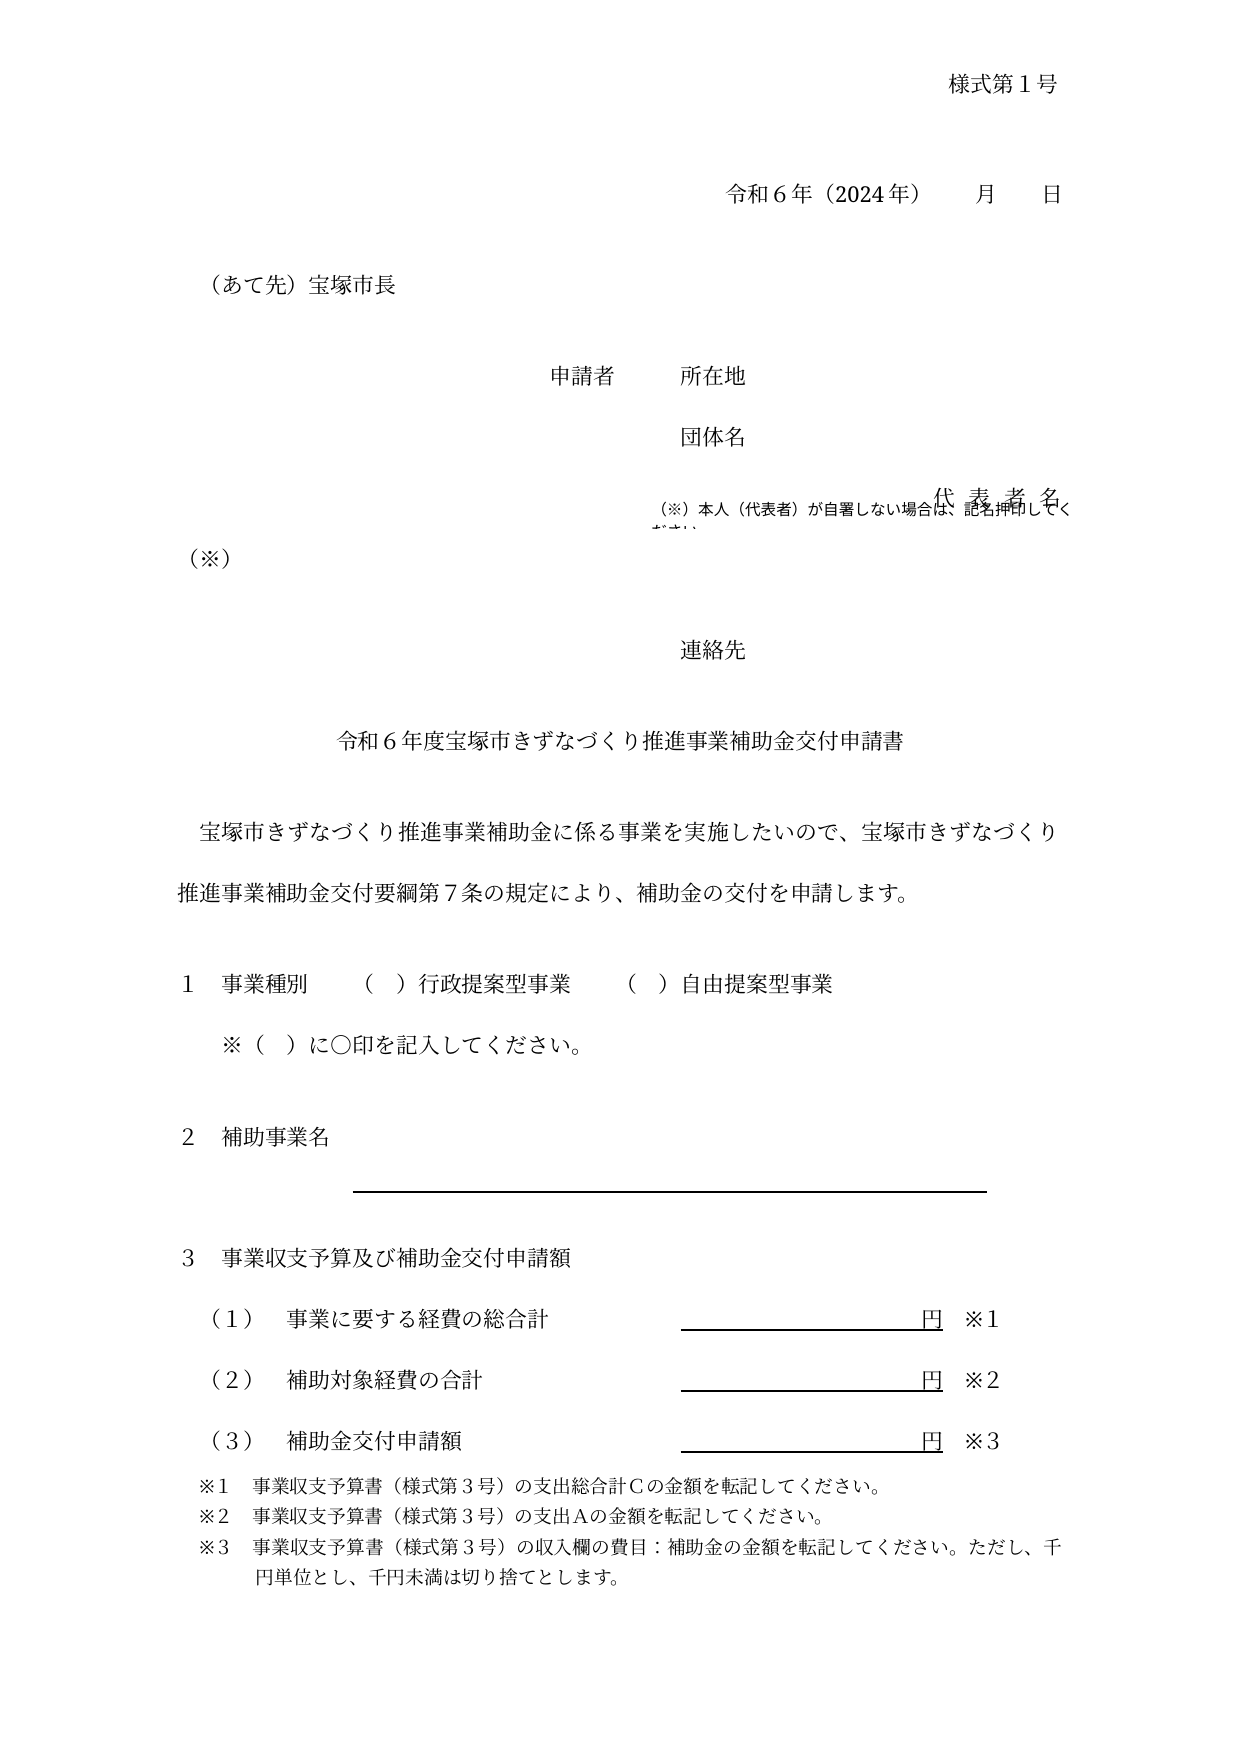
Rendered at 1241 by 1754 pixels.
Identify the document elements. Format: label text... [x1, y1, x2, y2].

text ※（ ）に○印を記入してください。 [177, 1014, 1063, 1075]
text ※３ 事業収支予算書（様式第３号）の収入欄の費目：補助金の金額を転記してください。ただし、千円単位とし、千円未満は切り捨てとします。 [199, 1531, 1063, 1592]
text ※１ 事業収支予算書（様式第３号）の支出総合計Ｃの金額を転記してください。 [199, 1470, 1063, 1501]
text １ 事業種別 （ ）行政提案型事業 （ ）自由提案型事業 [177, 953, 1063, 1014]
text 宝塚市きずなづくり推進事業補助金に係る事業を実施したいので、宝塚市きずなづくり推進事業補助金交付要綱第７条の規定により、補助金の交付を申請します。 [177, 801, 1063, 923]
text （１） 事業に要する経費の総合計 円 ※１ [177, 1288, 1063, 1348]
text ３ 事業収支予算及び補助金交付申請額 [177, 1227, 1063, 1288]
text （あて先）宝塚市長 [177, 253, 1063, 314]
text （２） 補助対象経費の合計 円 ※２ [177, 1348, 1063, 1409]
text 令和６年（2024年） 月 日 [177, 162, 1063, 223]
text ２ 補助事業名 [177, 1105, 1063, 1166]
text 連絡先 [177, 618, 1063, 679]
text 団体名 [177, 406, 1063, 466]
text ※２ 事業収支予算書（様式第３号）の支出Ａの金額を転記してください。 [199, 1501, 1063, 1531]
text 代表者名 （※） [177, 466, 1063, 588]
text 申請者 所在地 [177, 345, 1063, 406]
text 令和６年度宝塚市きずなづくり推進事業補助金交付申請書 [177, 710, 1063, 771]
text （３） 補助金交付申請額 円 ※３ [177, 1409, 1063, 1470]
